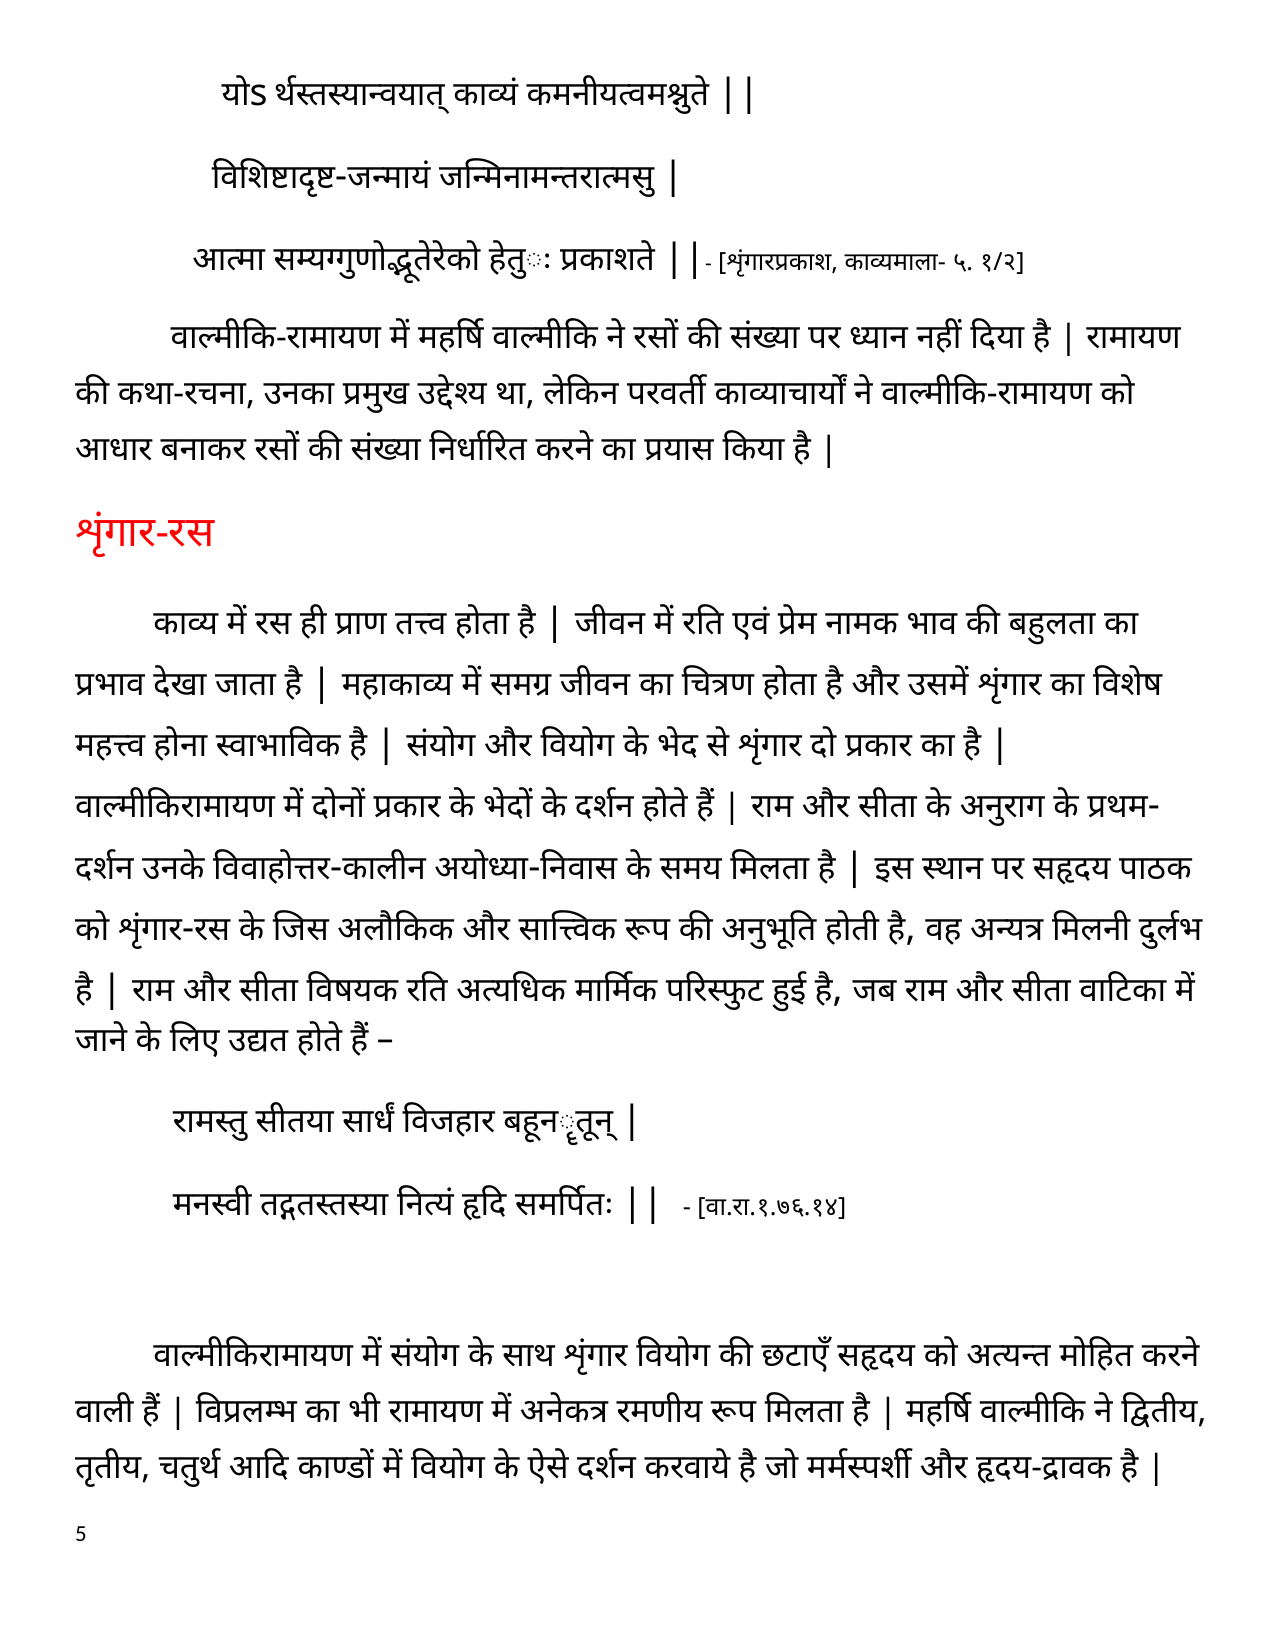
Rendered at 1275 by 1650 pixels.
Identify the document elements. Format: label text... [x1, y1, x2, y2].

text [75, 1337, 1209, 1492]
text योsर्थस्तस्यान्वयात् काव्यं कमनीयत्वमश्नुते || [75, 66, 1209, 119]
text आत्मा सम्यग्गुणोद्भूतेरेको हेतुः प्रकाशते ||- [शृंगारप्रकाश, काव्यमाला- ५. १/२] [75, 231, 1209, 284]
text मनस्वी तद्गतस्तस्या नित्यं हृदि समर्पितः || - [वा.रा.१.७६.१४] [75, 1175, 1209, 1228]
text रामस्तु सीतया सार्धं विजहार बहूनॄतून् | [75, 1092, 1209, 1146]
text शृंगार-रस [75, 502, 1209, 564]
text विशिष्टादृष्ट-जन्मायं जन्मिनामन्तरात्मसु | [75, 148, 1209, 202]
text वाल्मीकि-रामायण में महर्षि वाल्मीकि ने रसों की संख्या पर ध्यान नहीं दिया है | रामायण की कथा-रचना, उनका प्रमुख उद्देश्य था, लेकिन परवर्ती काव्याचार्यों ने वाल्मीकि-रामायण को आधार बनाकर रसों की संख्या निर्धारित करने का प्रयास किया है | [75, 313, 1209, 474]
text काव्य में रस ही प्राण तत्त्व होता है | जीवन में रति एवं प्रेम नामक भाव की बहुलता का प्रभाव देखा जाता है | महाकाव्य में समग्र जीवन का चित्रण होता है और उसमें शृंगार का विशेष महत्त्व होना स्वाभाविक है | संयोग और वियोग के भेद से शृंगार दो प्रकार का है | वाल्मीकिरामायण में दोनों प्रकार के भेदों के दर्शन होते हैं | राम और सीता के अनुराग के प्रथम-दर्शन उनके विवाहोत्तर-कालीन अयोध्या-निवास के समय मिलता है | इस स्थान पर सहृदय पाठक को शृंगार-रस के जिस अलौकिक और सात्त्विक रूप की अनुभूति होती है, वह अन्यत्र मिलनी दुर्लभ है | राम और सीता विषयक रति अत्यधिक मार्मिक परिस्फुट हुई है, जब राम और सीता वाटिका में जाने के लिए उद्यत होते हैं – [75, 594, 1209, 1065]
